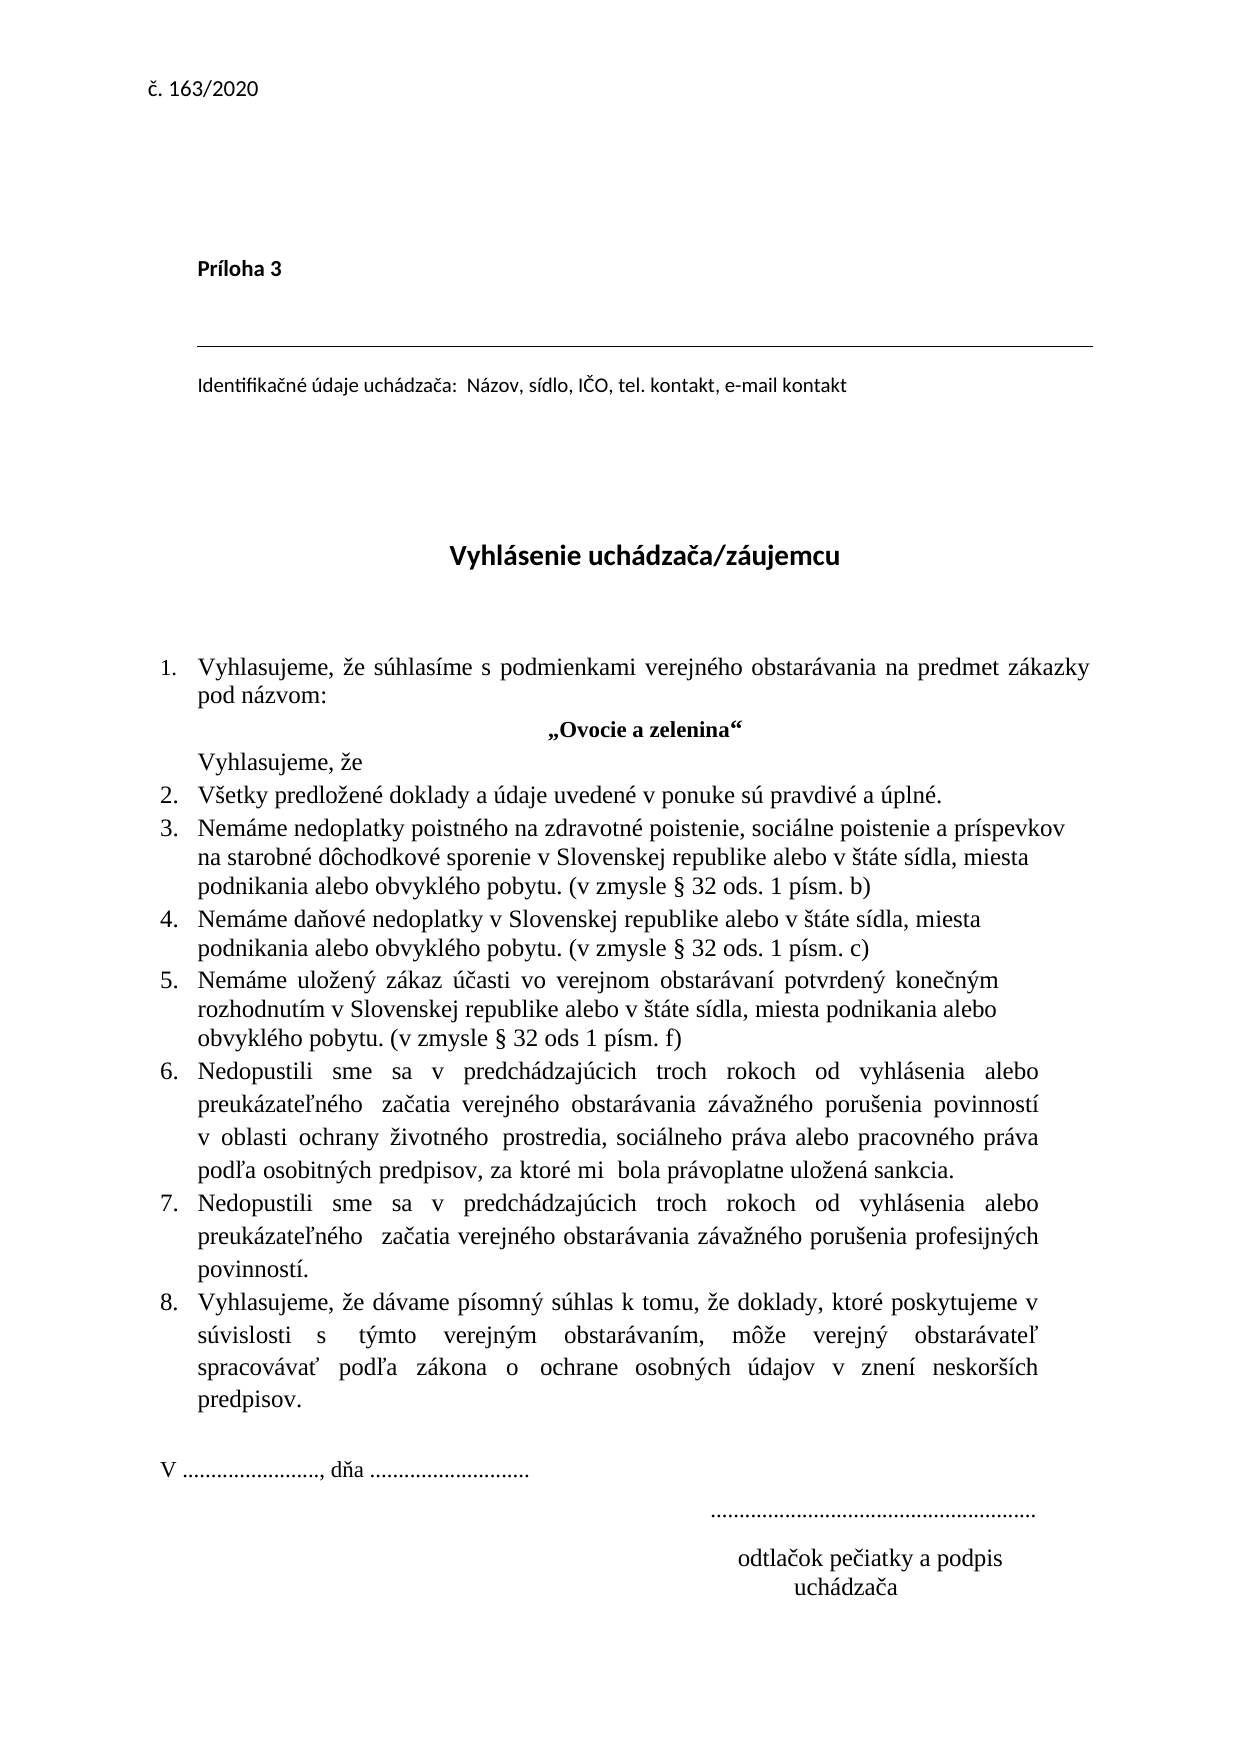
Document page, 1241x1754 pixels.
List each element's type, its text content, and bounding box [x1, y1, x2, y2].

text Identifikačné údaje uchádzača: Názov, sídlo, IČO, tel. kontakt, e-mail kontakt [197, 372, 1093, 398]
text Vyhlásenie uchádzača/záujemcu [197, 537, 1093, 573]
list Vyhlasujeme, že dávame písomný súhlas k tomu, že doklady, ktoré poskytujeme v súvislosti s týmto verejným obstarávaním, môže verejný obstarávateľ spracovávať podľa zákona o ochrane osobných údajov v znení neskorších predpisov. [160, 1287, 1039, 1413]
list Nemáme nedoplatky poistného na zdravotné poistenie, sociálne poistenie a príspevkov na starobné dôchodkové sporenie v Slovenskej republike alebo v štáte sídla, miesta podnikania alebo obvyklého pobytu. (v zmysle § 32 ods. 1 písm. b) [160, 813, 1093, 899]
text Príloha 3 [197, 254, 1093, 346]
text „Ovocie a zelenina“ [197, 714, 1093, 743]
list Vyhlasujeme, že súhlasíme s podmienkami verejného obstarávania na predmet zákazky pod názvom: [160, 652, 1093, 709]
list Nemáme uložený zákaz účasti vo verejnom obstarávaní potvrdený konečným rozhodnutím v Slovenskej republike alebo v štáte sídla, miesta podnikania alebo obvyklého pobytu. (v zmysle § 32 ods 1 písm. f) [160, 966, 1093, 1052]
list odtlačok pečiatky a podpis [713, 1543, 1093, 1572]
text Vyhlasujeme, že [197, 747, 1093, 776]
list Nemáme daňové nedoplatky v Slovenskej republike alebo v štáte sídla, miesta podnikania alebo obvyklého pobytu. (v zmysle § 32 ods. 1 písm. c) [160, 904, 1093, 961]
list Všetky predložené doklady a údaje uvedené v ponuke sú pravdivé a úplné. [160, 780, 1093, 809]
list V ........................, dňa ............................ [160, 1456, 1093, 1483]
list Nedopustili sme sa v predchádzajúcich troch rokoch od vyhlásenia alebo preukázateľného začatia verejného obstarávania závažného porušenia povinností v oblasti ochrany životného prostredia, sociálneho práva alebo pracovného práva podľa osobitných predpisov, za ktoré mi bola právoplatne uložená sankcia. [160, 1056, 1039, 1184]
list Nedopustili sme sa v predchádzajúcich troch rokoch od vyhlásenia alebo preukázateľného začatia verejného obstarávania závažného porušenia profesijných povinností. [160, 1188, 1039, 1283]
list ......................................................... [197, 1496, 1093, 1522]
list uchádzača [713, 1572, 1093, 1600]
